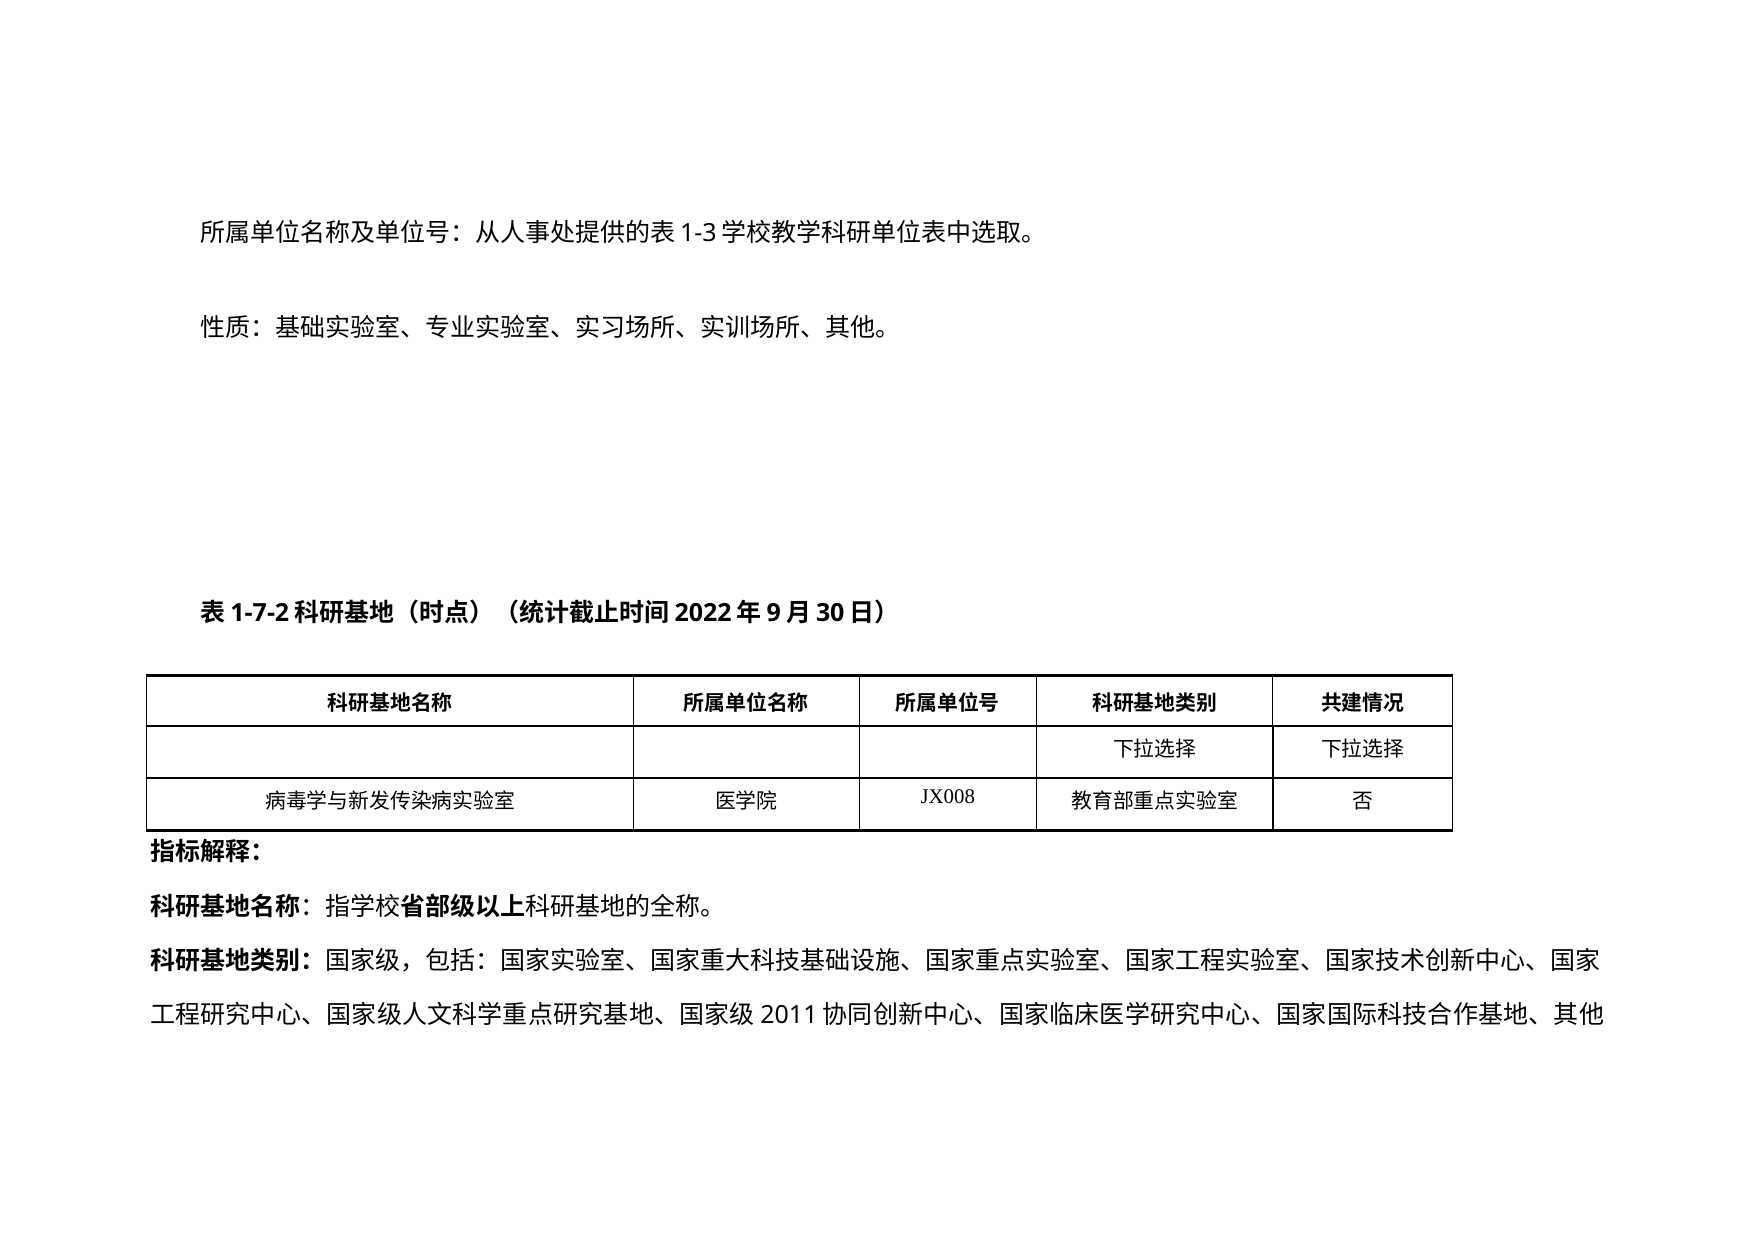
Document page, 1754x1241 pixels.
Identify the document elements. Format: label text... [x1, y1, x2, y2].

table_cell 下拉选择 [1037, 727, 1272, 777]
table_cell 教育部重点实验室 [1037, 779, 1272, 829]
table_cell 否 [1274, 779, 1452, 829]
table_cell JX008 [860, 779, 1036, 829]
table_cell [634, 727, 859, 777]
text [150, 941, 1604, 1031]
table_header 所属单位名称 [634, 677, 859, 725]
text 指标解释： [150, 832, 1604, 868]
table_header 共建情况 [1273, 677, 1452, 725]
table_header 科研基地类别 [1037, 677, 1272, 725]
table_cell 病毒学与新发传染病实验室 [147, 779, 633, 829]
text 科研基地名称：指学校省部级以上科研基地的全称。 [150, 886, 1604, 922]
table_cell 医学院 [634, 779, 859, 829]
text 所属单位名称及单位号：从人事处提供的表1-3学校教学科研单位表中选取。 [150, 198, 1604, 263]
table_header 所属单位号 [860, 677, 1036, 725]
table_cell [860, 727, 1036, 777]
table_header 科研基地名称 [147, 677, 633, 725]
table_cell 下拉选择 [1274, 727, 1452, 777]
text 性质：基础实验室、专业实验室、实习场所、实训场所、其他。 [150, 293, 1604, 358]
table_cell [147, 727, 633, 777]
text 表1-7-2科研基地（时点）（统计截止时间2022年9月30日） [150, 578, 1604, 643]
